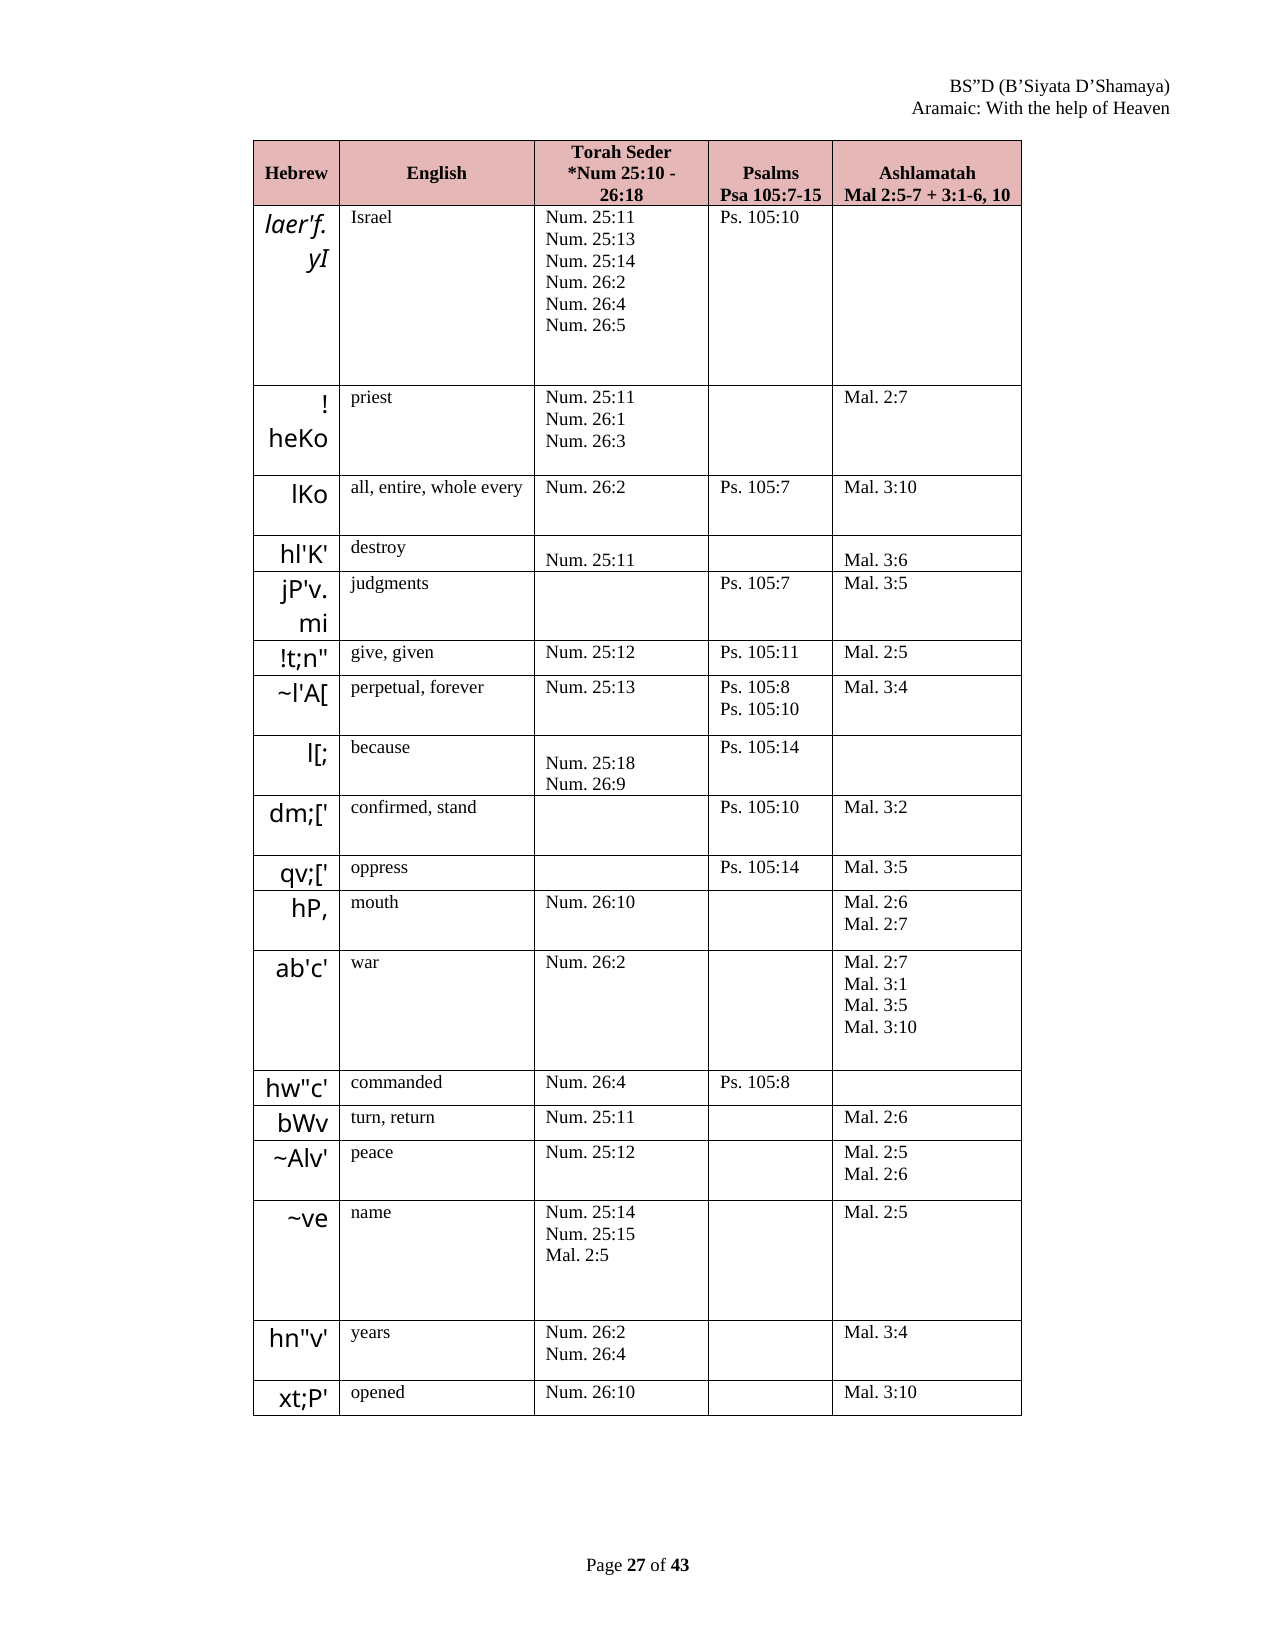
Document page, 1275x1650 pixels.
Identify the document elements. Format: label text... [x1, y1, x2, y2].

table_cell Num. 25:12 [535, 1141, 708, 1200]
table_cell judgments [340, 572, 534, 640]
table_cell Mal. 3:10 [833, 476, 1021, 535]
table_header Psalms Psa 105:7-15 [709, 141, 832, 205]
table_cell Mal. 3:5 [833, 572, 1021, 640]
table_cell Ps. 105:7 [709, 572, 832, 640]
table_cell Ps. 105:11 [709, 641, 832, 675]
table_header Torah Seder *Num 25:10 -26:18 [535, 141, 708, 205]
table_cell dm;[' [254, 796, 339, 855]
table_cell commanded [340, 1071, 534, 1105]
table_cell hl'K' [254, 536, 339, 571]
table_cell [709, 891, 832, 950]
table_cell !heKo [254, 386, 339, 475]
table_cell Mal. 3:5 [833, 856, 1021, 890]
table_cell [833, 736, 1021, 795]
table_cell Ps. 105:8 [709, 1071, 832, 1105]
table_cell Num. 25:11 [535, 536, 708, 571]
table_cell Mal. 3:2 [833, 796, 1021, 855]
table_cell Num. 25:18 Num. 26:9 [535, 736, 708, 795]
table_cell all, entire, whole every [340, 476, 534, 535]
table_header English [340, 141, 534, 205]
table_cell Mal. 2:7 [833, 386, 1021, 475]
table_cell because [340, 736, 534, 795]
table_cell Mal. 2:5 [833, 1201, 1021, 1320]
table_cell [709, 536, 832, 571]
table_cell Israel [340, 206, 534, 385]
table_cell destroy [340, 536, 534, 571]
table_cell [535, 856, 708, 890]
table_cell Mal. 3:10 [833, 1381, 1021, 1415]
table_cell [709, 1106, 832, 1140]
table_cell Ps. 105:10 [709, 796, 832, 855]
table_cell ~Alv' [254, 1141, 339, 1200]
table_cell Mal. 3:6 [833, 536, 1021, 571]
table_cell Num. 25:11 Num. 26:1 Num. 26:3 [535, 386, 708, 475]
table_cell hP, [254, 891, 339, 950]
table_cell Ps. 105:14 [709, 736, 832, 795]
table_cell Ps. 105:8 Ps. 105:10 [709, 676, 832, 735]
table_cell !t;n" [254, 641, 339, 675]
table_cell Mal. 2:5 [833, 641, 1021, 675]
table_cell give, given [340, 641, 534, 675]
table_cell Num. 26:2 [535, 476, 708, 535]
table_cell [833, 206, 1021, 385]
table_cell [709, 951, 832, 1070]
table_cell hw"c' [254, 1071, 339, 1105]
table_cell priest [340, 386, 534, 475]
table_cell Mal. 2:6 Mal. 2:7 [833, 891, 1021, 950]
table_cell Mal. 3:4 [833, 676, 1021, 735]
table_cell Num. 25:12 [535, 641, 708, 675]
table_cell oppress [340, 856, 534, 890]
table_cell perpetual, forever [340, 676, 534, 735]
table_cell turn, return [340, 1106, 534, 1140]
table_cell [709, 386, 832, 475]
table_cell Num. 25:13 [535, 676, 708, 735]
table_cell Num. 25:11 Num. 25:13 Num. 25:14 Num. 26:2 Num. 26:4 Num. 26:5 [535, 206, 708, 385]
table_cell xt;P' [254, 1381, 339, 1415]
table_cell opened [340, 1381, 534, 1415]
table_cell confirmed, stand [340, 796, 534, 855]
table_cell peace [340, 1141, 534, 1200]
table_cell Num. 26:10 [535, 891, 708, 950]
table_cell Ps. 105:10 [709, 206, 832, 385]
table_cell laer'f.yI [254, 206, 339, 385]
table_cell [709, 1381, 832, 1415]
table_cell jP'v.mi [254, 572, 339, 640]
table_cell Ps. 105:7 [709, 476, 832, 535]
table_cell name [340, 1201, 534, 1320]
table_cell years [340, 1321, 534, 1380]
table_cell [709, 1321, 832, 1380]
table_cell Num. 26:2 [535, 951, 708, 1070]
table_cell Num. 26:2 Num. 26:4 [535, 1321, 708, 1380]
table_cell Mal. 2:6 [833, 1106, 1021, 1140]
table_cell ~l'A[ [254, 676, 339, 735]
table_cell Num. 26:4 [535, 1071, 708, 1105]
table_cell Num. 25:11 [535, 1106, 708, 1140]
table_cell Num. 26:10 [535, 1381, 708, 1415]
table_cell [833, 1071, 1021, 1105]
table_cell [709, 1141, 832, 1200]
table_cell [535, 572, 708, 640]
table_cell Mal. 3:4 [833, 1321, 1021, 1380]
table_header Hebrew [254, 141, 339, 205]
table_cell lKo [254, 476, 339, 535]
table_cell qv;[' [254, 856, 339, 890]
table_cell war [340, 951, 534, 1070]
table_cell l[; [254, 736, 339, 795]
table_cell Num. 25:14 Num. 25:15 Mal. 2:5 [535, 1201, 708, 1320]
table_cell bWv [254, 1106, 339, 1140]
table_cell [709, 1201, 832, 1320]
table_cell Ps. 105:14 [709, 856, 832, 890]
table_cell hn"v' [254, 1321, 339, 1380]
table_cell Mal. 2:7 Mal. 3:1 Mal. 3:5 Mal. 3:10 [833, 951, 1021, 1070]
table_cell mouth [340, 891, 534, 950]
table_cell [535, 796, 708, 855]
table_cell Mal. 2:5 Mal. 2:6 [833, 1141, 1021, 1200]
table_cell ~ve [254, 1201, 339, 1320]
table_header Ashlamatah Mal 2:5-7 + 3:1-6, 10 [833, 141, 1021, 205]
table_cell ab'c' [254, 951, 339, 1070]
